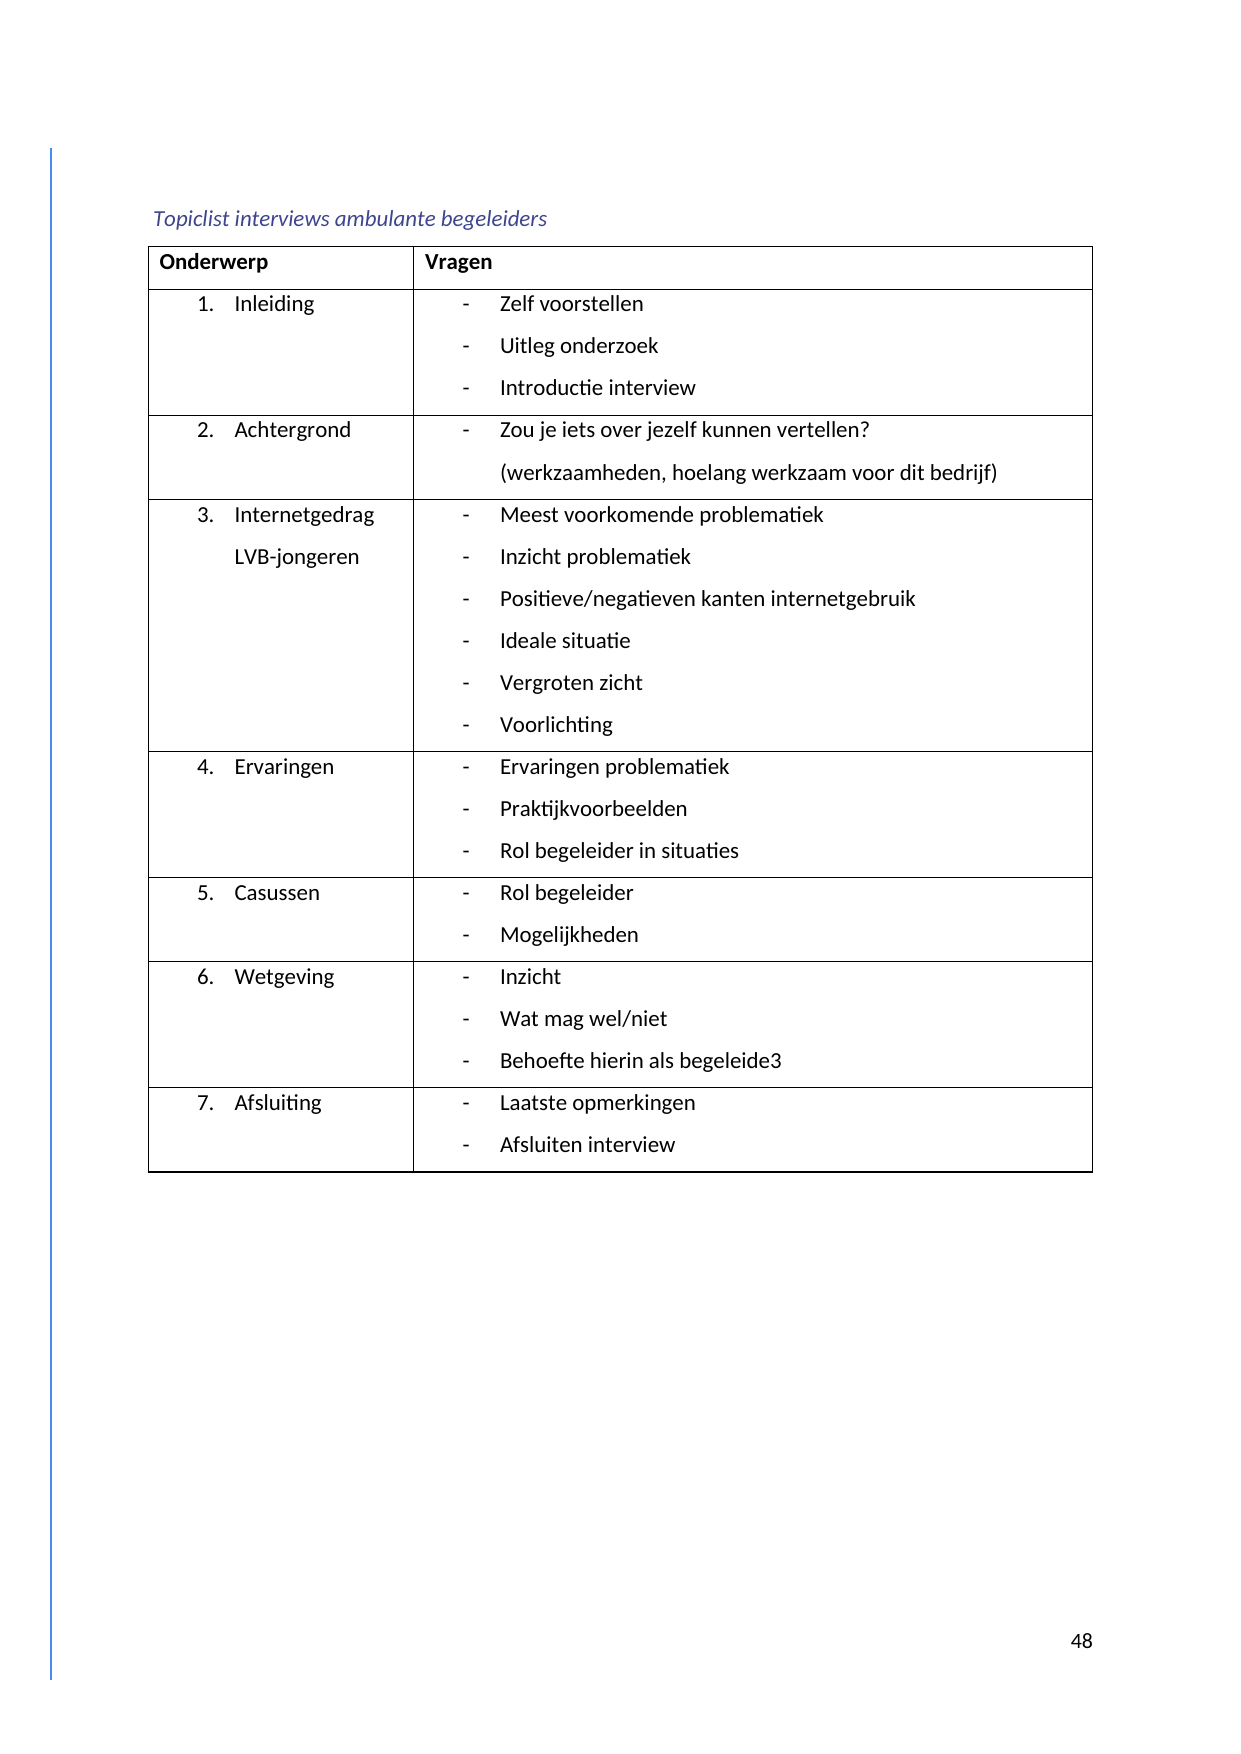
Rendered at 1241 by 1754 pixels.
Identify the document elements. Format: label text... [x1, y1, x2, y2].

table_cell Inleiding [149, 290, 413, 414]
table_cell Rol begeleider Mogelijkheden [414, 878, 1092, 961]
table_cell Afsluiting [149, 1088, 413, 1171]
table_cell Ervaringen [149, 752, 413, 877]
table_header Vragen [414, 247, 1092, 288]
table_cell Wetgeving [149, 962, 413, 1087]
table_cell Inzicht Wat mag wel/niet Behoefte hierin als begeleide3 [414, 962, 1092, 1087]
table_cell Zelf voorstellen Uitleg onderzoek Introductie interview [414, 290, 1092, 414]
table_cell Internetgedrag LVB-jongeren [149, 500, 413, 751]
subtitle Topiclist interviews ambulante begeleiders [148, 204, 1093, 232]
table_cell Meest voorkomende problematiek Inzicht problematiek Positieve/negatieven kanten internetgebruik Ideale situatie Vergroten zicht Voorlichting [414, 500, 1092, 751]
table_cell Ervaringen problematiek Praktijkvoorbeelden Rol begeleider in situaties [414, 752, 1092, 877]
table_cell Casussen [149, 878, 413, 961]
table_cell Laatste opmerkingen Afsluiten interview [414, 1088, 1092, 1171]
table_header Onderwerp [149, 247, 413, 288]
table_cell Zou je iets over jezelf kunnen vertellen? (werkzaamheden, hoelang werkzaam voor dit bedrijf) [414, 416, 1092, 499]
table_cell Achtergrond [149, 416, 413, 499]
